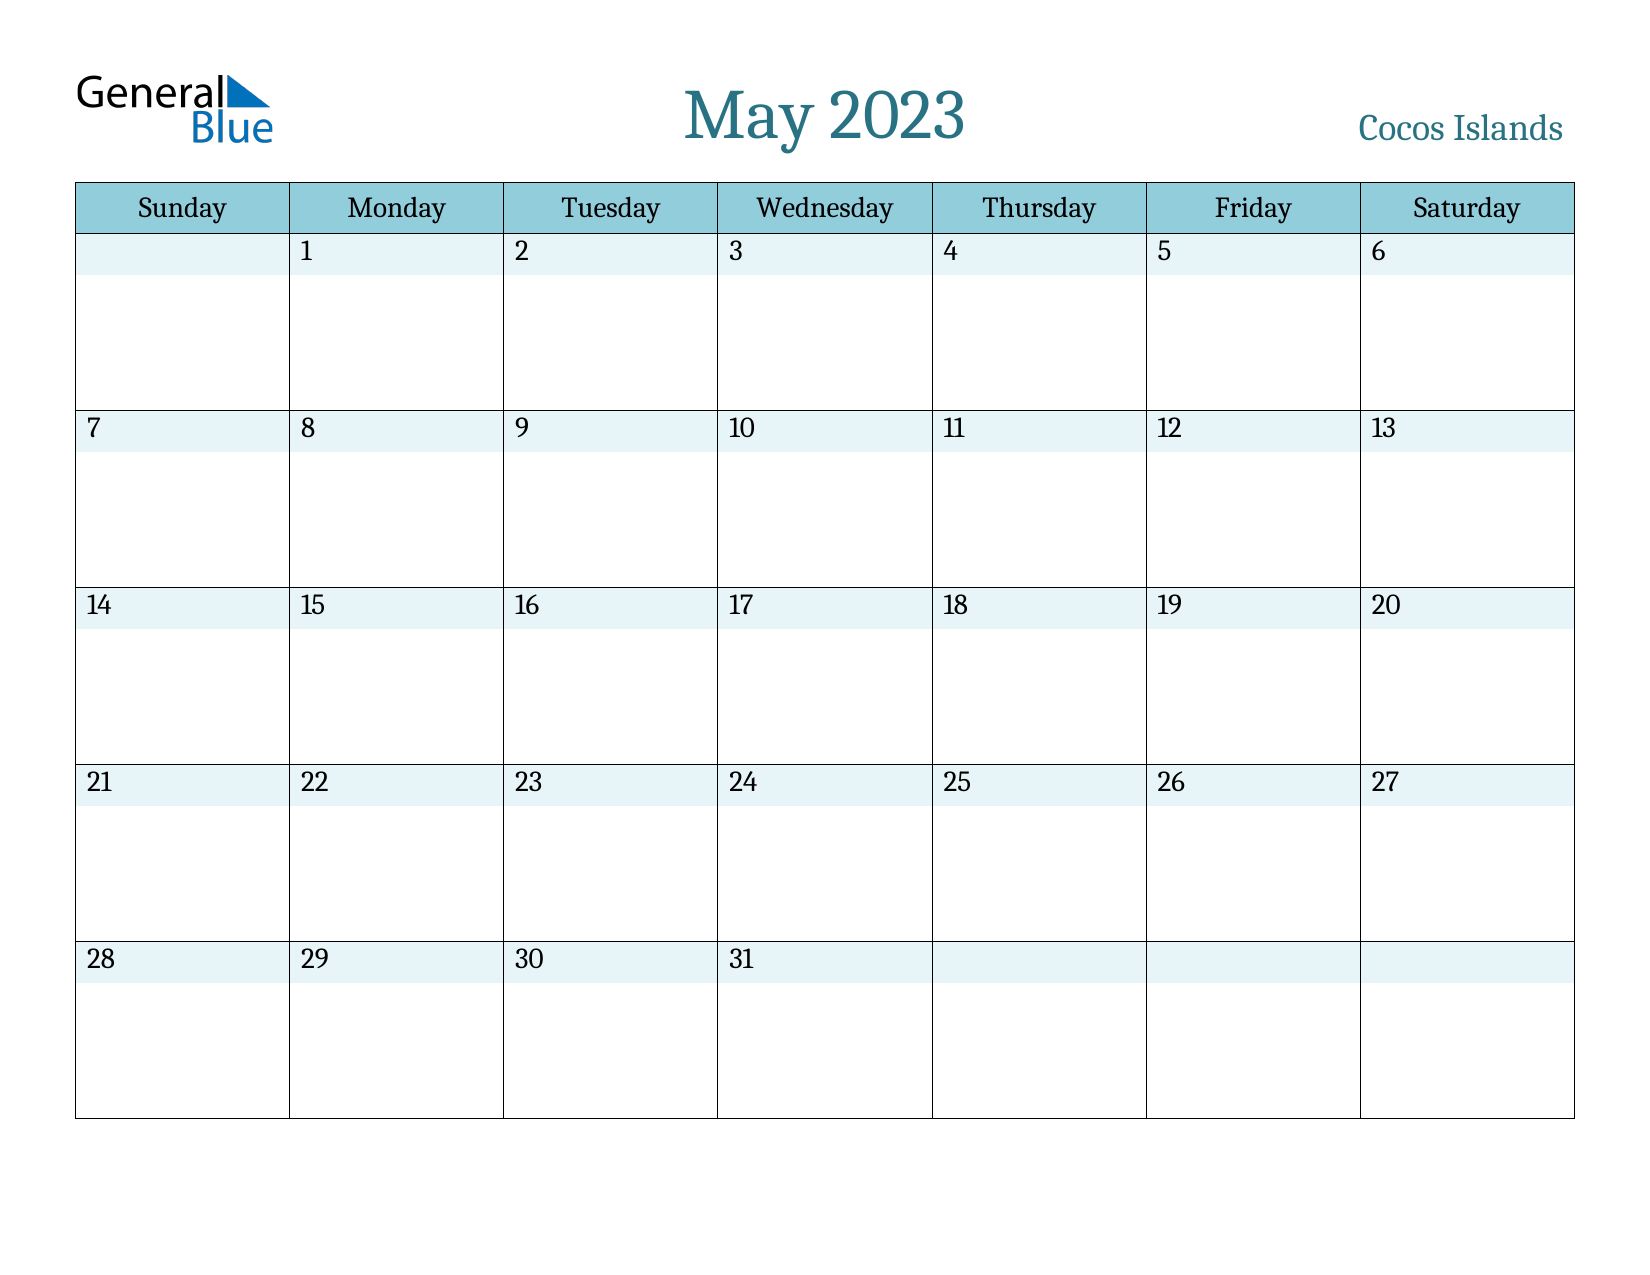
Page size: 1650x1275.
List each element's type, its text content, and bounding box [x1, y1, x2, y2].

table_cell [933, 983, 1146, 1118]
table_cell 13 [1361, 411, 1574, 452]
table_cell 2 [504, 234, 717, 275]
table_cell [290, 983, 503, 1118]
table_cell [290, 806, 503, 941]
table_cell [1361, 275, 1574, 410]
table_cell [76, 275, 289, 410]
table_cell [76, 629, 289, 764]
table_cell [504, 629, 717, 764]
table_cell 28 [76, 942, 289, 983]
table_cell 11 [933, 411, 1146, 452]
table_cell [504, 983, 717, 1118]
table_cell 12 [1147, 411, 1360, 452]
table_cell 25 [933, 765, 1146, 806]
table_cell [718, 452, 932, 587]
table_cell [76, 234, 289, 275]
table_cell 1 [290, 234, 503, 275]
table_header May 2023 [504, 75, 1146, 182]
table_cell 22 [290, 765, 503, 806]
table_cell [1361, 983, 1574, 1118]
table_cell [76, 806, 289, 941]
table_cell [504, 275, 717, 410]
table_cell 16 [504, 588, 717, 629]
table_cell 29 [290, 942, 503, 983]
table_cell [933, 942, 1146, 983]
table_cell 17 [718, 588, 932, 629]
table_cell [1147, 942, 1360, 983]
table_cell 19 [1147, 588, 1360, 629]
table_cell 9 [504, 411, 717, 452]
table_cell [1361, 452, 1574, 587]
table_cell [933, 452, 1146, 587]
table_cell Monday [290, 183, 503, 233]
table_cell [290, 629, 503, 764]
table_cell 10 [718, 411, 932, 452]
table_cell [76, 452, 289, 587]
table_cell 27 [1361, 765, 1574, 806]
table_cell [1147, 629, 1360, 764]
table_cell Friday [1147, 183, 1360, 233]
table_cell [718, 983, 932, 1118]
table_cell [1147, 983, 1360, 1118]
table_cell Wednesday [718, 183, 932, 233]
table_cell Sunday [76, 183, 289, 233]
table_cell 24 [718, 765, 932, 806]
table_cell [504, 452, 717, 587]
table_cell 14 [76, 588, 289, 629]
table_cell 20 [1361, 588, 1574, 629]
table_header Cocos Islands [1146, 75, 1574, 182]
table_cell [933, 629, 1146, 764]
table_cell [290, 452, 503, 587]
table_cell 15 [290, 588, 503, 629]
table_cell [76, 983, 289, 1118]
table_cell [718, 275, 932, 410]
table_cell [290, 275, 503, 410]
table_cell Saturday [1361, 183, 1574, 233]
table_cell 7 [76, 411, 289, 452]
table_cell 30 [504, 942, 717, 983]
table_cell [1147, 452, 1360, 587]
table_header [76, 75, 503, 182]
table_cell 23 [504, 765, 717, 806]
table_cell 8 [290, 411, 503, 452]
table_cell 6 [1361, 234, 1574, 275]
table_cell Thursday [933, 183, 1146, 233]
table_cell 4 [933, 234, 1146, 275]
table_cell [1361, 629, 1574, 764]
table_cell 5 [1147, 234, 1360, 275]
table_cell 3 [718, 234, 932, 275]
table_cell 31 [718, 942, 932, 983]
table_cell [1361, 806, 1574, 941]
table_cell 26 [1147, 765, 1360, 806]
table_cell [1147, 806, 1360, 941]
table_cell 21 [76, 765, 289, 806]
table_cell Tuesday [504, 183, 717, 233]
table_cell [718, 629, 932, 764]
table_cell [1361, 942, 1574, 983]
table_cell [933, 806, 1146, 941]
table_cell 18 [933, 588, 1146, 629]
table_cell [504, 806, 717, 941]
table_cell [1147, 275, 1360, 410]
table_cell [933, 275, 1146, 410]
table_cell [718, 806, 932, 941]
picture [77, 75, 273, 143]
